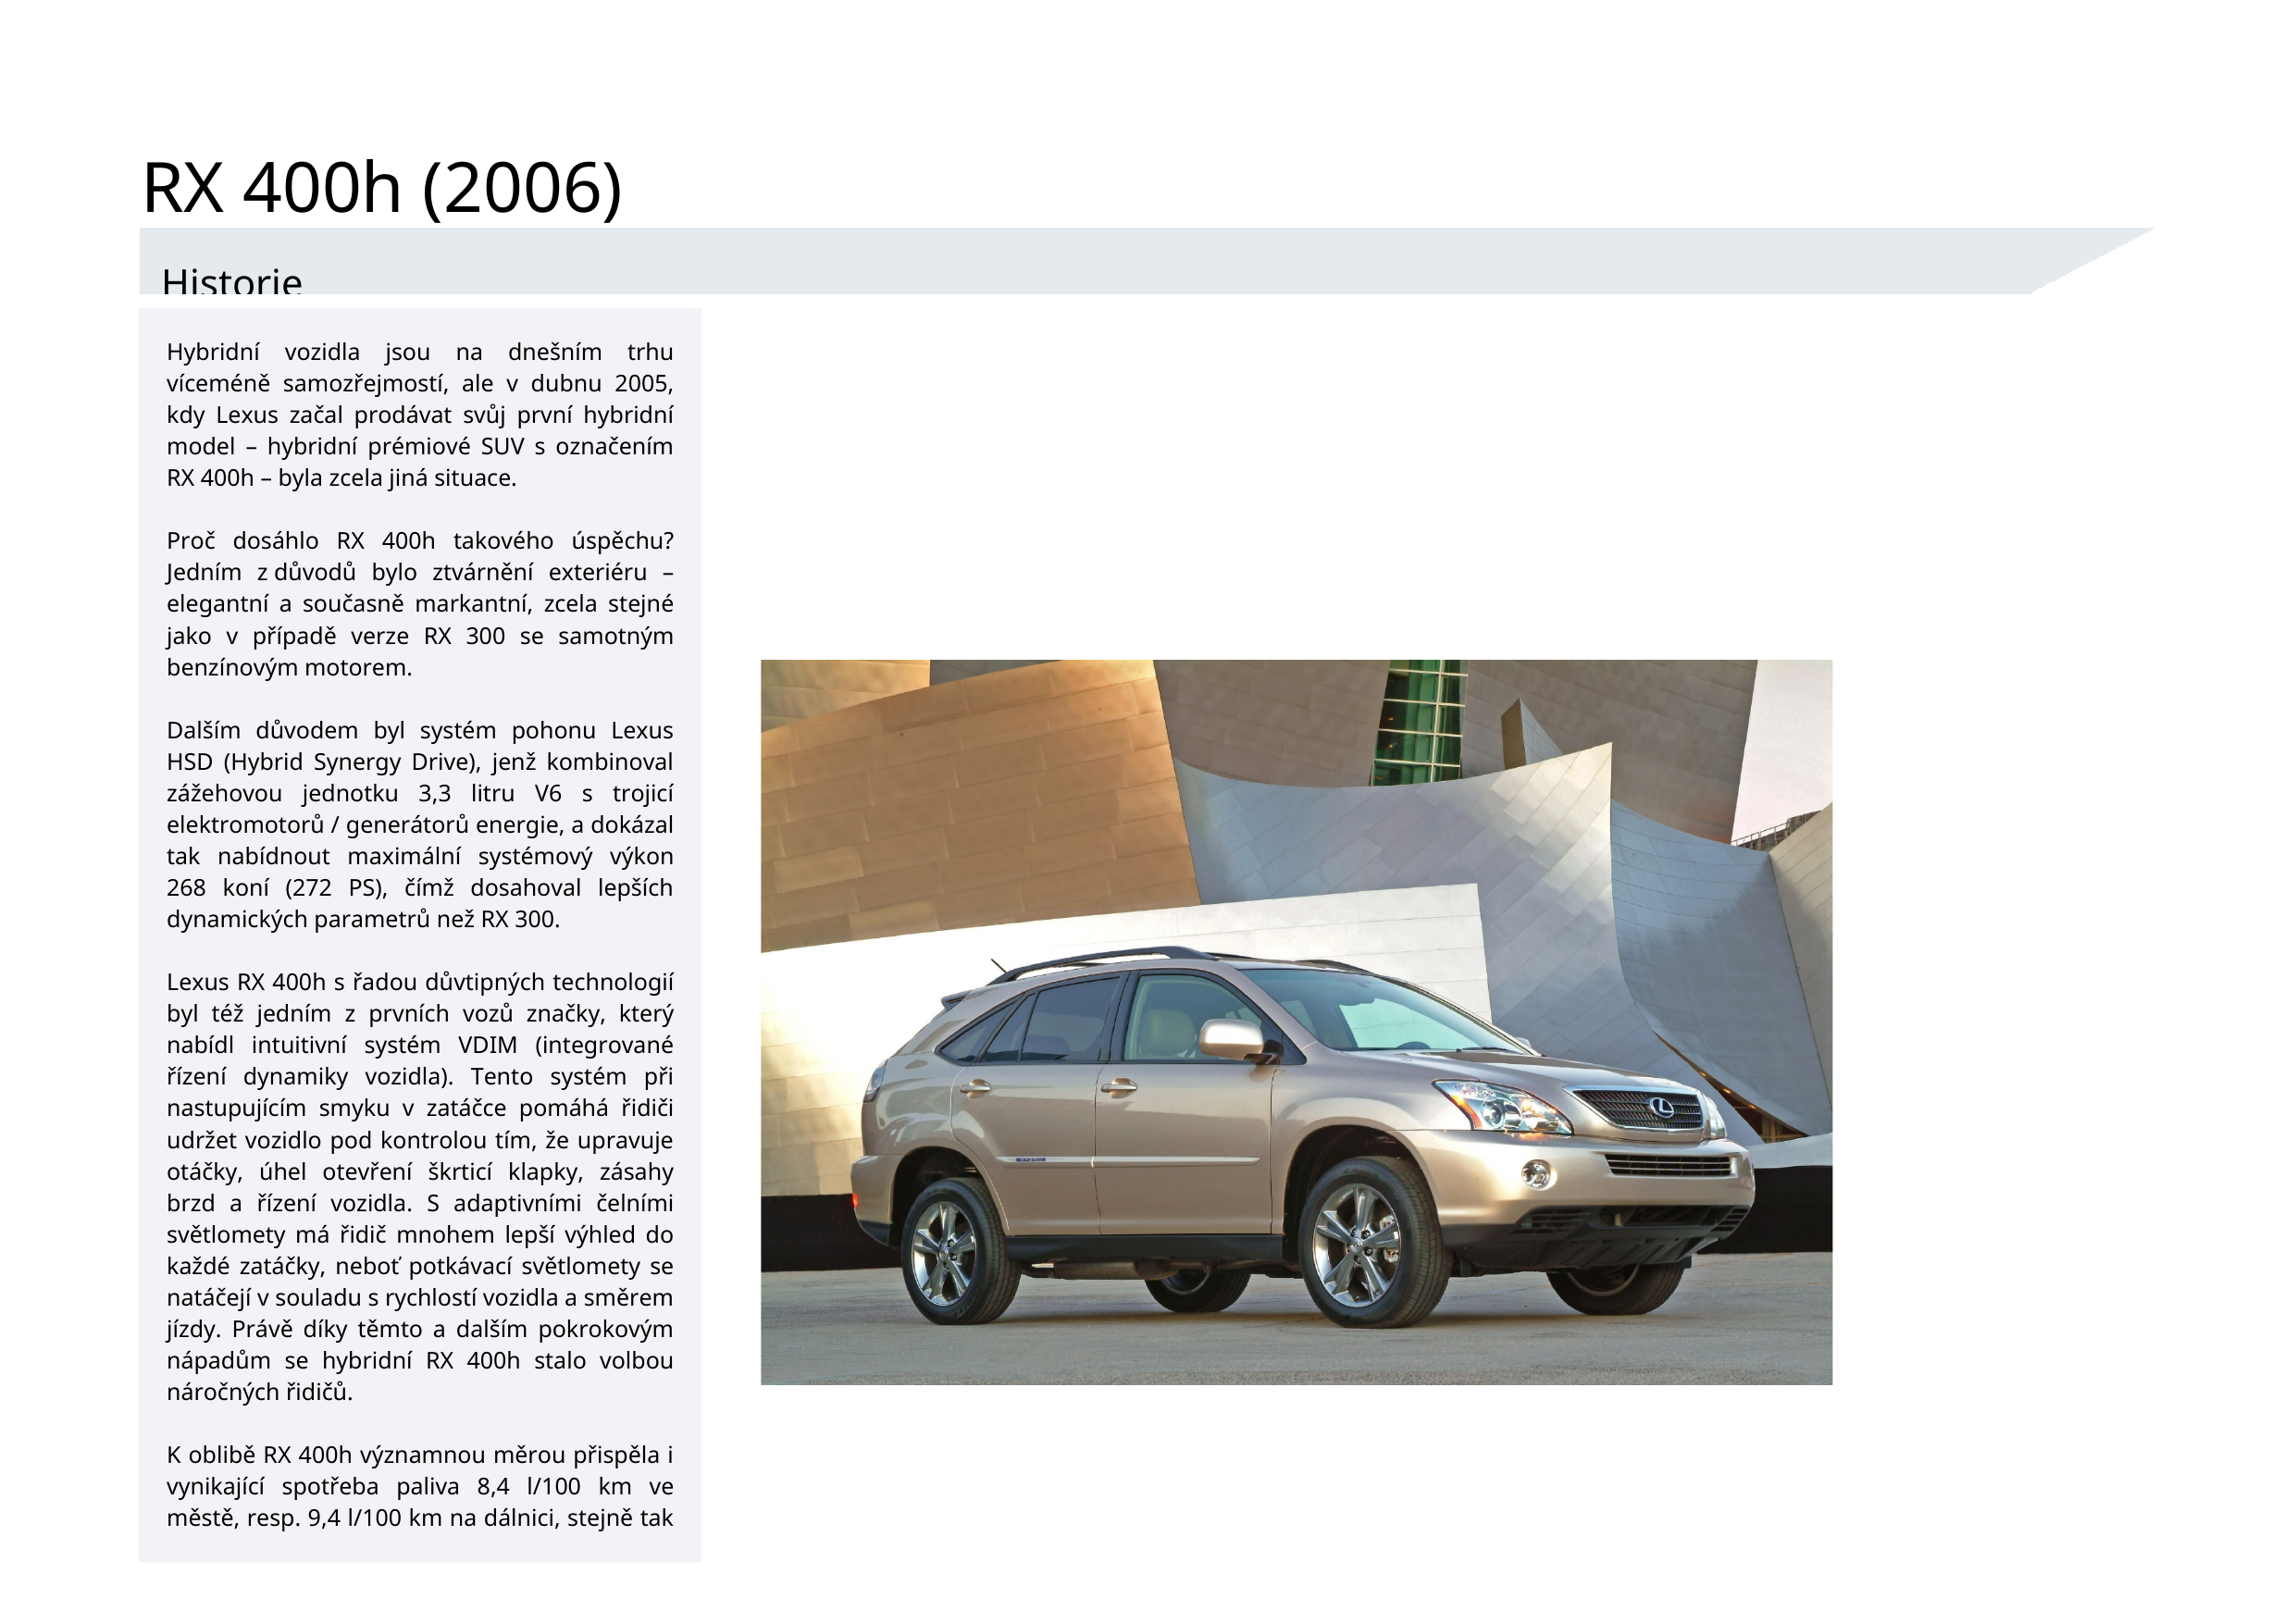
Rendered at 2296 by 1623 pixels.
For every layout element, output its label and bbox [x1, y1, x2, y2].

picture [139, 228, 2155, 294]
picture [761, 660, 1833, 1385]
picture [238, 279, 250, 294]
picture [287, 279, 298, 285]
picture [168, 284, 182, 294]
